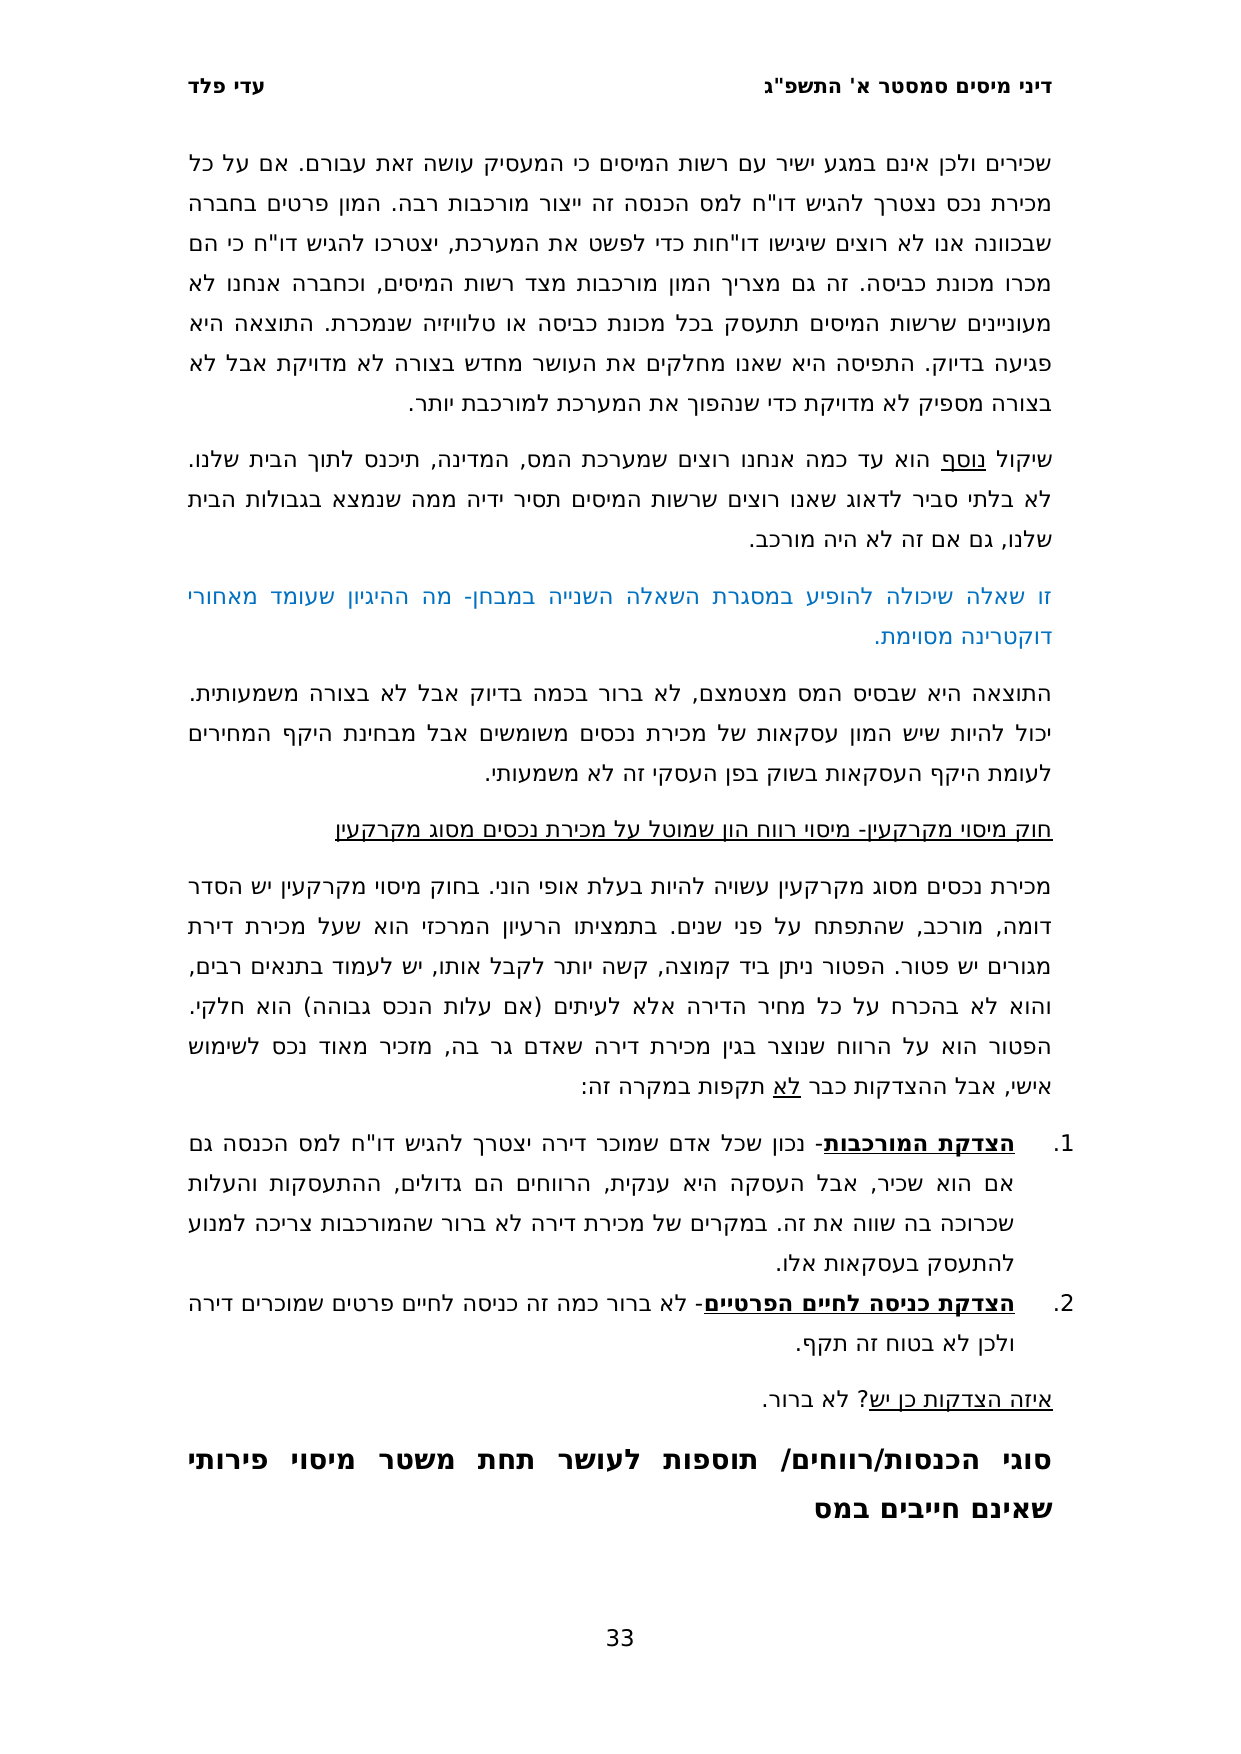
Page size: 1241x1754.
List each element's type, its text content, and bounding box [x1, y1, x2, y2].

text מכירת נכסים מסוג מקרקעין עשויה להיות בעלת אופי הוני. בחוק מיסוי מקרקעין יש הסדר דומה, מורכב, שהתפתח על פני שנים. בתמציתו הרעיון המרכזי הוא שעל מכירת דירת מגורים יש פטור. הפטור ניתן ביד קמוצה, קשה יותר לקבל אותו, יש לעמוד בתנאים רבים, והוא לא בהכרח על כל מחיר הדירה אלא לעיתים (אם עלות הנכס גבוהה) הוא חלקי. הפטור הוא על הרווח שנוצר בגין מכירת דירה שאדם גר בה, מזכיר מאוד נכס לשימוש אישי, אבל ההצדקות כבר לא תקפות במקרה זה: [187, 873, 1053, 1100]
text חוק מיסוי מקרקעין- מיסוי רווח הון שמוטל על מכירת נכסים מסוג מקרקעין [187, 817, 1053, 843]
list הצדקת כניסה לחיים הפרטיים- לא ברור כמה זה כניסה לחיים פרטים שמוכרים דירה ולכן לא בטוח זה תקף. [187, 1290, 1053, 1357]
text איזה הצדקות כן יש? לא ברור. [187, 1387, 1053, 1413]
text סוגי הכנסות/רווחים/ תוספות לעושר תחת משטר מיסוי פירותי שאינם חייבים במס [187, 1443, 1053, 1525]
list הצדקת המורכבות- נכון שכל אדם שמוכר דירה יצטרך להגיש דו"ח למס הכנסה גם אם הוא שכיר, אבל העסקה היא ענקית, הרווחים הם גדולים, ההתעסקות והעלות שכרוכה בה שווה את זה. במקרים של מכירת דירה לא ברור שהמורכבות צריכה למנוע להתעסק בעסקאות אלו. [187, 1130, 1053, 1277]
text שיקול נוסף הוא עד כמה אנחנו רוצים שמערכת המס, המדינה, תיכנס לתוך הבית שלנו. לא בלתי סביר לדאוג שאנו רוצים שרשות המיסים תסיר ידיה ממה שנמצא בגבולות הבית שלנו, גם אם זה לא היה מורכב. [187, 447, 1053, 553]
text התוצאה היא שבסיס המס מצטמצם, לא ברור בכמה בדיוק אבל לא בצורה משמעותית. יכול להיות שיש המון עסקאות של מכירת נכסים משומשים אבל מבחינת היקף המחירים לעומת היקף העסקאות בשוק בפן העסקי זה לא משמעותי. [187, 680, 1053, 787]
text זו שאלה שיכולה להופיע במסגרת השאלה השנייה במבחן- מה ההיגיון שעומד מאחורי דוקטרינה מסוימת. [187, 583, 1053, 650]
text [187, 150, 1053, 417]
